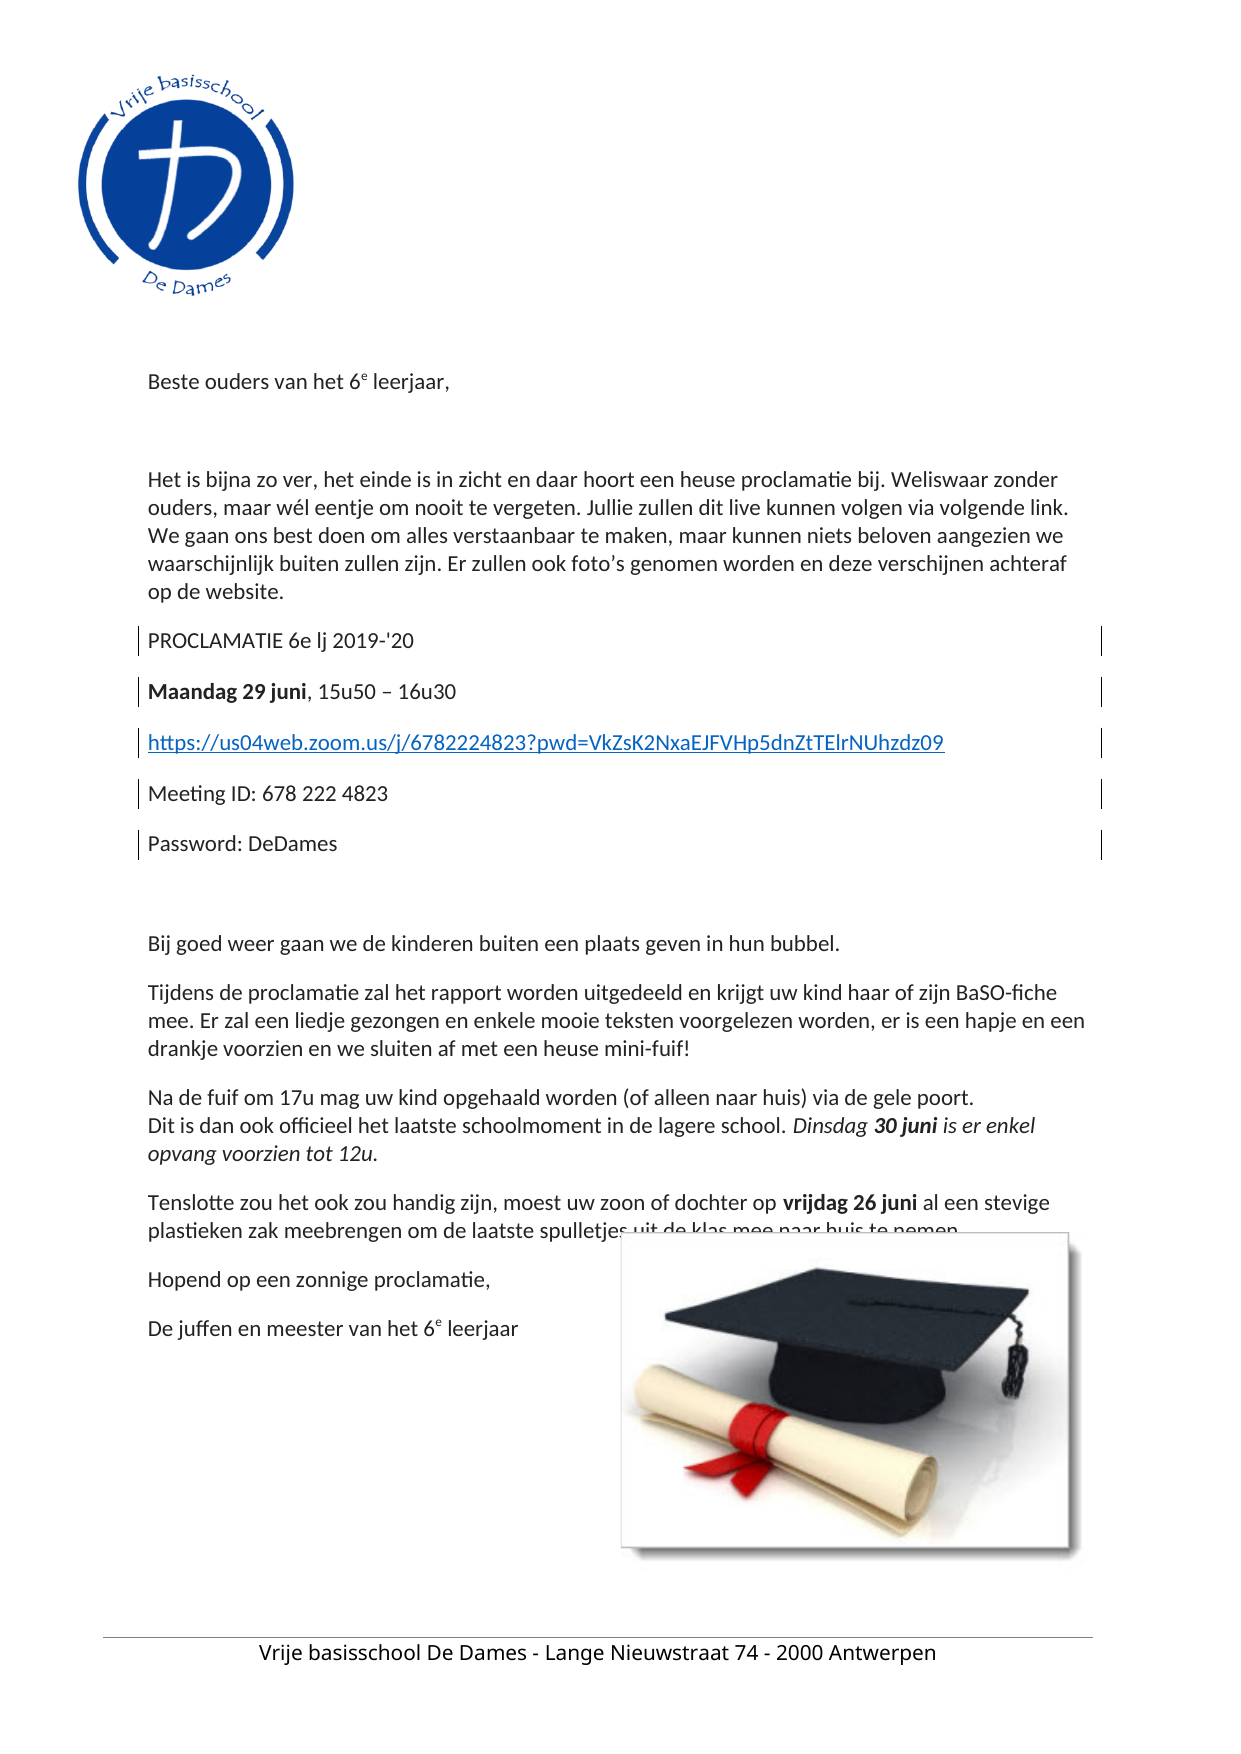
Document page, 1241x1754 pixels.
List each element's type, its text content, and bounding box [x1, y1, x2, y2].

text Maandag 29 juni, 15u50 – 16u30 [139, 677, 1101, 707]
text Meeting ID: 678 222 4823 [139, 779, 1101, 809]
text Password: DeDames [138, 829, 1101, 860]
picture [620, 1232, 1093, 1572]
text PROCLAMATIE 6e lj 2019-'20 [139, 626, 1101, 656]
text Beste ouders van het 6e leerjaar, [148, 367, 1093, 395]
text Hopend op een zonnige proclamatie, [148, 1265, 620, 1293]
text Bij goed weer gaan we de kinderen buiten een plaats geven in hun bubbel. [148, 929, 1093, 957]
text Het is bijna zo ver, het einde is in zicht en daar hoort een heuse proclamatie bij. Weliswaar zonder ouders, maar wél eentje om nooit te vergeten. Jullie zullen dit live kunnen volgen via volgende link. We gaan ons best doen om alles verstaanbaar te maken, maar kunnen niets beloven aangezien we waarschijnlijk buiten zullen zijn. Er zullen ook foto’s genomen worden en deze verschijnen achteraf op de website. [148, 465, 1093, 605]
picture [67, 67, 304, 304]
text Vrije basisschool De Dames - Lange Nieuwstraat 74 - 2000 Antwerpen [103, 1638, 1093, 1667]
text https://us04web.zoom.us/j/6782224823?pwd=VkZsK2NxaEJFVHp5dnZtTElrNUhzdz09 [139, 728, 1101, 758]
text Na de fuif om 17u mag uw kind opgehaald worden (of alleen naar huis) via de gele poort. Dit is dan ook officieel het laatste schoolmoment in de lagere school. Dinsdag 30 juni is er enkel opvang voorzien tot 12u. [148, 1083, 1093, 1167]
text De juffen en meester van het 6e leerjaar [148, 1314, 620, 1342]
text Tijdens de proclamatie zal het rapport worden uitgedeeld en krijgt uw kind haar of zijn BaSO-fiche mee. Er zal een liedje gezongen en enkele mooie teksten voorgelezen worden, er is een hapje en een drankje voorzien en we sluiten af met een heuse mini-fuif! [148, 978, 1093, 1062]
text Tenslotte zou het ook zou handig zijn, moest uw zoon of dochter op vrijdag 26 juni al een stevige plastieken zak meebrengen om de laatste spulletjes uit de klas mee naar huis te nemen. [148, 1188, 1093, 1244]
